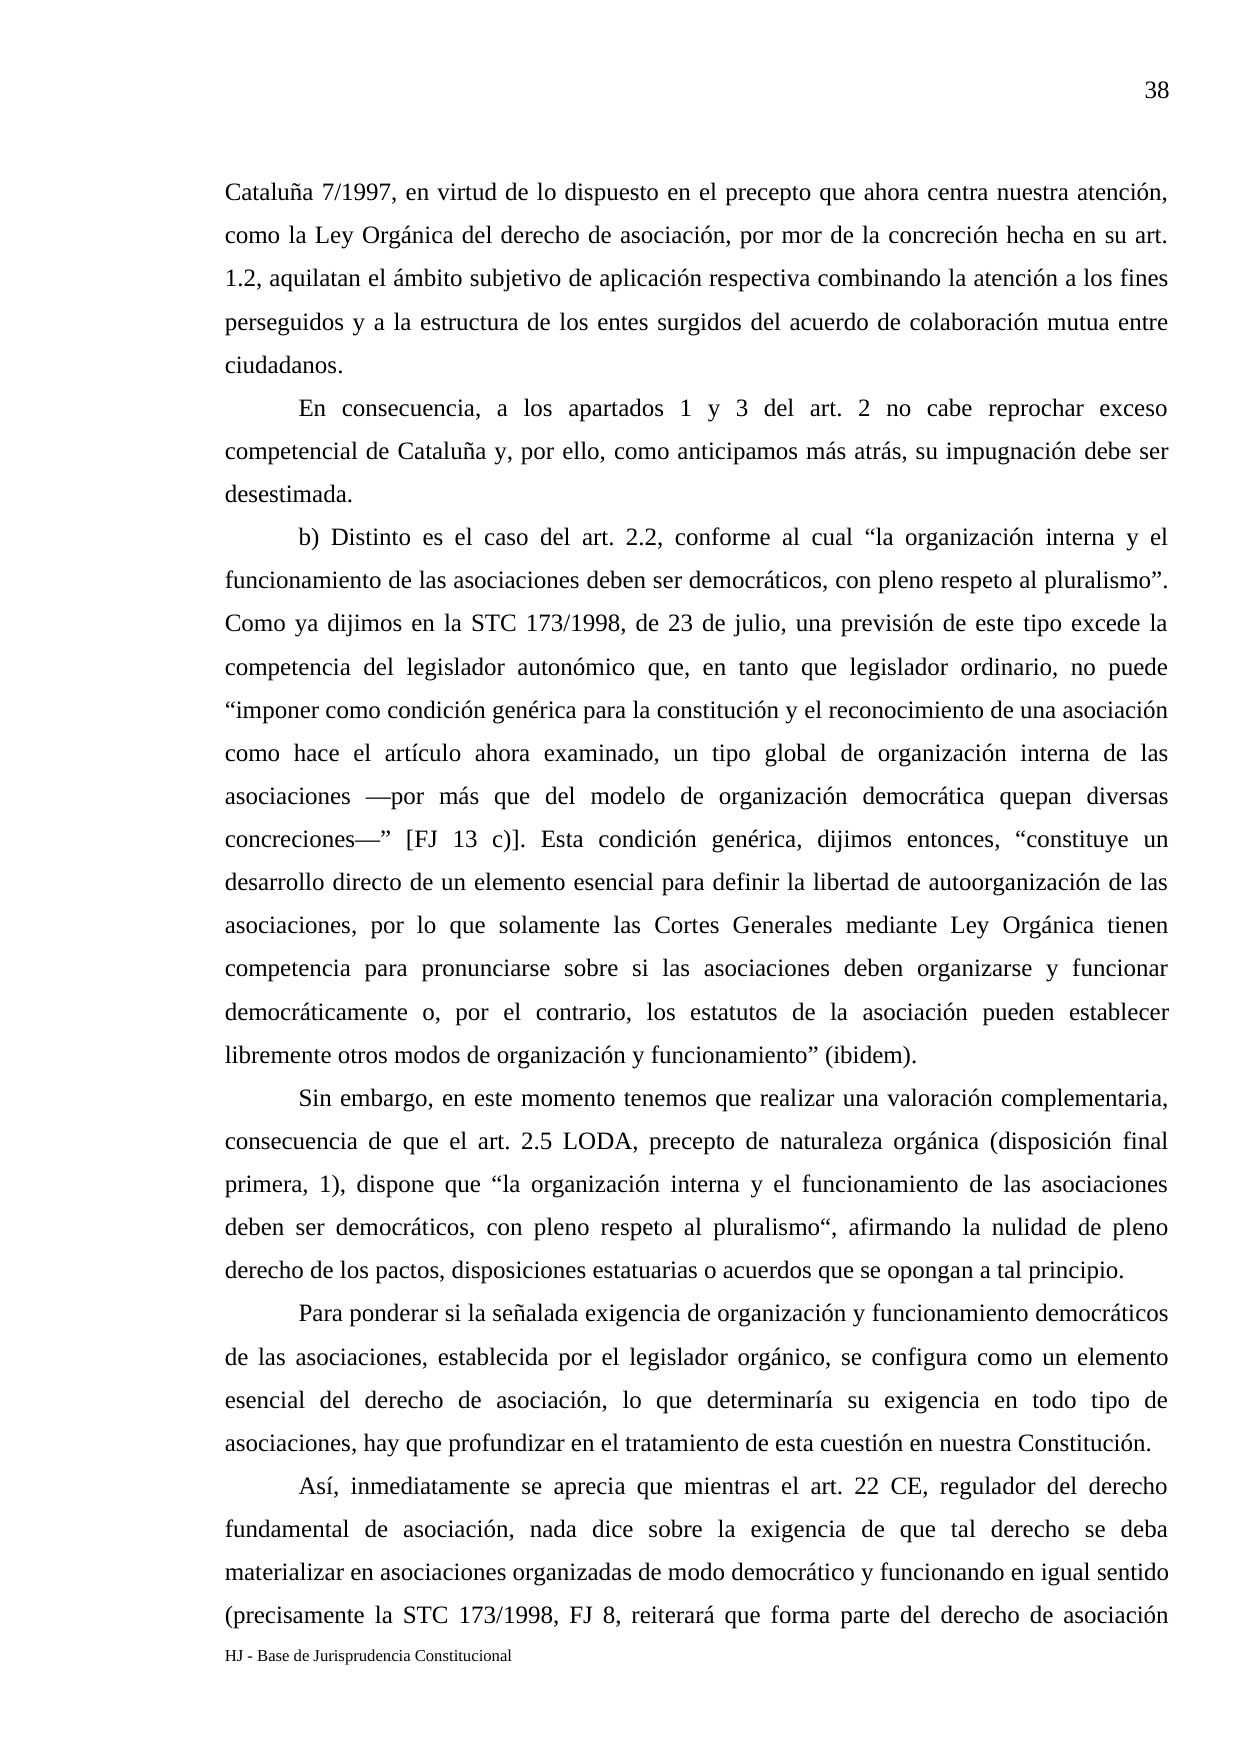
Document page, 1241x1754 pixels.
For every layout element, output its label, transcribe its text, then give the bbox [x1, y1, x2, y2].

text Para ponderar si la señalada exigencia de organización y funcionamiento democráticos de las asociaciones, establecida por el legislador orgánico, se configura como un elemento esencial del derecho de asociación, lo que determinaría su exigencia en todo tipo de asociaciones, hay que profundizar en el tratamiento de esta cuestión en nuestra Constitución. [224, 1298, 1169, 1457]
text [224, 1471, 1169, 1629]
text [224, 177, 1169, 378]
text En consecuencia, a los apartados 1 y 3 del art. 2 no cabe reprochar exceso competencial de Cataluña y, por ello, como anticipamos más atrás, su impugnación debe ser desestimada. [224, 393, 1169, 508]
text Sin embargo, en este momento tenemos que realizar una valoración complementaria, consecuencia de que el art. 2.5 LODA, precepto de naturaleza orgánica (disposición final primera, 1), dispone que “la organización interna y el funcionamiento de las asociaciones deben ser democráticos, con pleno respeto al pluralismo“, afirmando la nulidad de pleno derecho de los pactos, disposiciones estatuarias o acuerdos que se opongan a tal principio. [224, 1083, 1169, 1284]
text b) Distinto es el caso del art. 2.2, conforme al cual “la organización interna y el funcionamiento de las asociaciones deben ser democráticos, con pleno respeto al pluralismo”. Como ya dijimos en la STC 173/1998, de 23 de julio, una previsión de este tipo excede la competencia del legislador autonómico que, en tanto que legislador ordinario, no puede “imponer como condición genérica para la constitución y el reconocimiento de una asociación como hace el artículo ahora examinado, un tipo global de organización interna de las asociaciones —por más que del modelo de organización democrática quepan diversas concreciones—” [FJ 13 c)]. Esta condición genérica, dijimos entonces, “constituye un desarrollo directo de un elemento esencial para definir la libertad de autoorganización de las asociaciones, por lo que solamente las Cortes Generales mediante Ley Orgánica tienen competencia para pronunciarse sobre si las asociaciones deben organizarse y funcionar democráticamente o, por el contrario, los estatutos de la asociación pueden establecer libremente otros modos de organización y funcionamiento” (ibidem). [224, 522, 1169, 1068]
